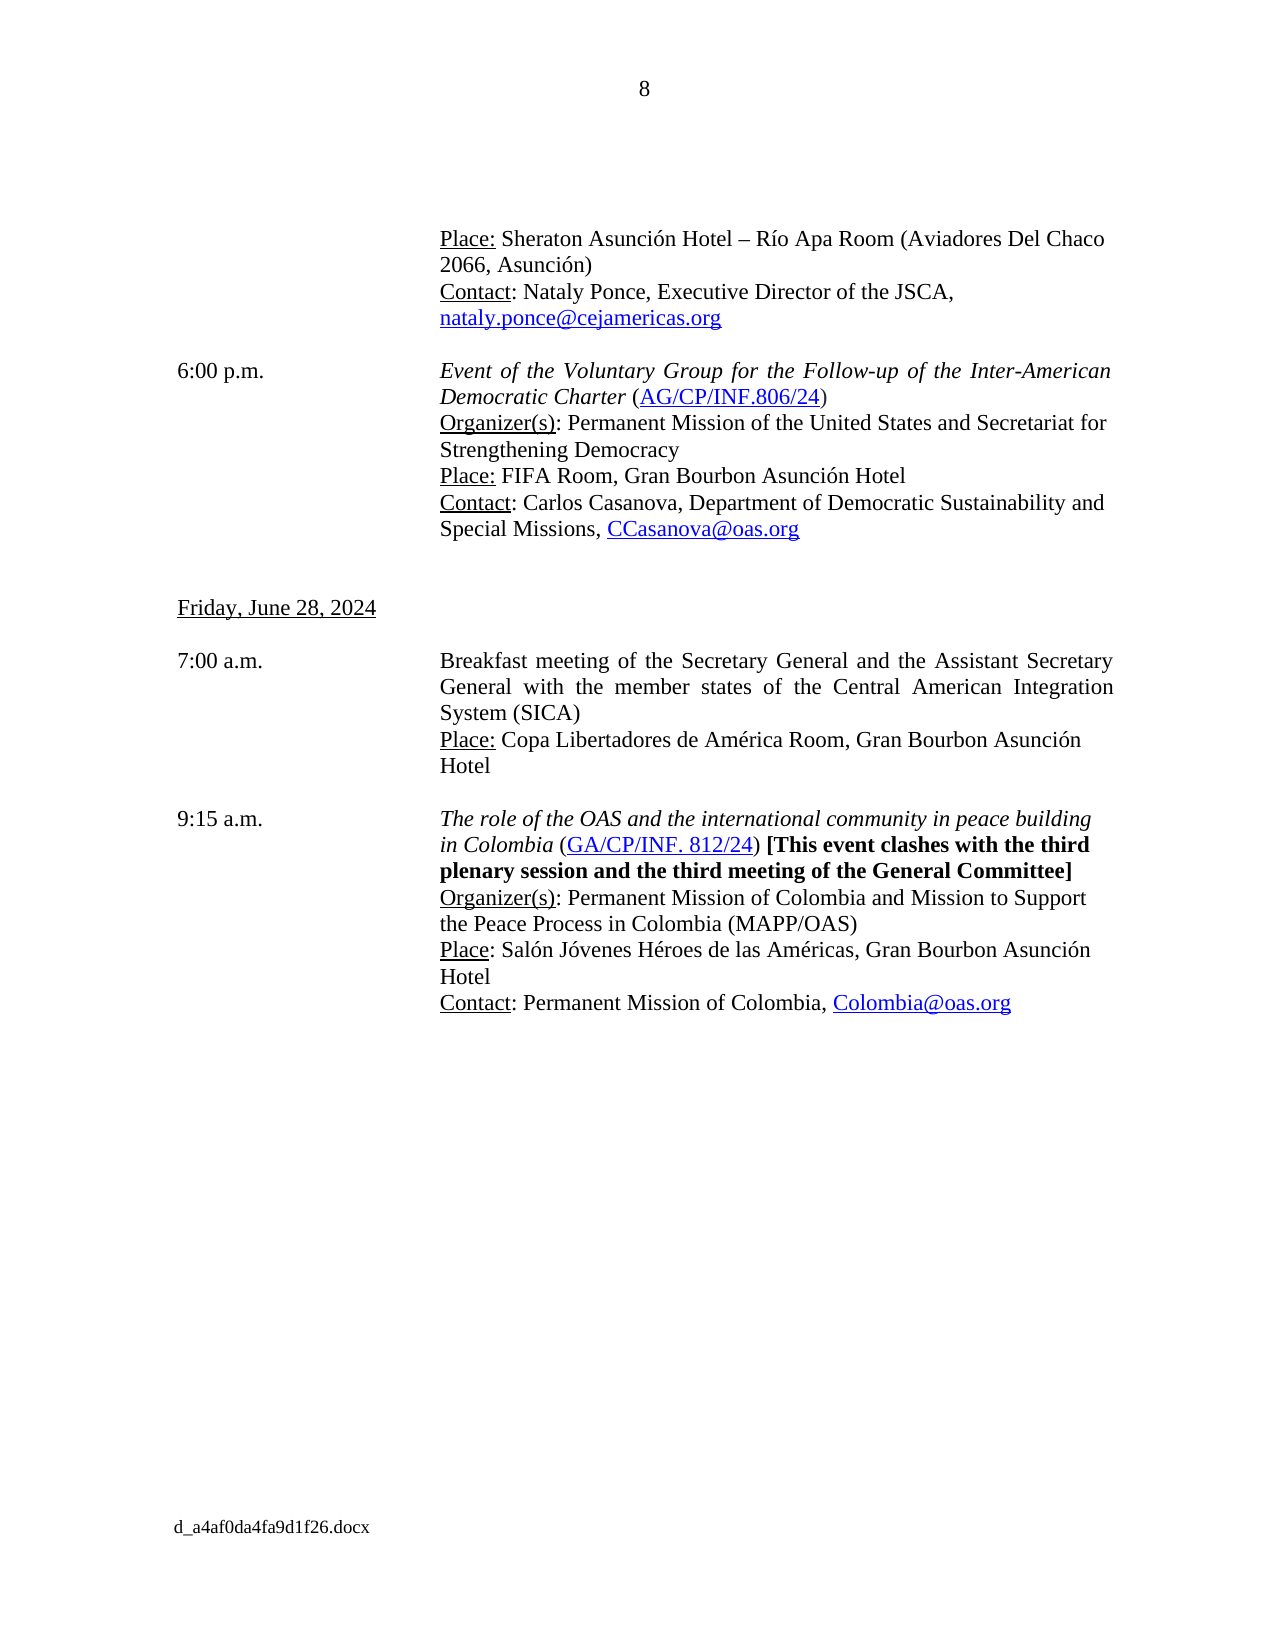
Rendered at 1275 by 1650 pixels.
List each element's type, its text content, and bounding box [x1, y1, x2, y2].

text 6:00 p.m. Event of the Voluntary Group for the Follow-up of the Inter-American Democratic Charter (AG/CP/INF.806/24) [177, 357, 1114, 409]
text Contact: Nataly Ponce, Executive Director of the JSCA, nataly.ponce@cejamericas.org [439, 278, 1114, 330]
text Organizer(s): Permanent Mission of Colombia and Mission to Support the Peace Process in Colombia (MAPP/OAS) [439, 884, 1114, 937]
text Contact: Permanent Mission of Colombia, Colombia@oas.org [177, 989, 1114, 1016]
text Place: Sheraton Asunción Hotel – Río Apa Room (Aviadores Del Chaco 2066, Asunción) [439, 225, 1114, 278]
text Place: Salón Jóvenes Héroes de las Américas, Gran Bourbon Asunción Hotel [439, 937, 1114, 989]
text Contact: Carlos Casanova, Department of Democratic Sustainability and Special Missions, CCasanova@oas.org [177, 488, 1111, 541]
text 9:15 a.m. The role of the OAS and the international community in peace building in Colombia (GA/CP/INF. 812/24) [This event clashes with the third plenary session and the third meeting of the General Committee] [177, 805, 1114, 884]
text Organizer(s): Permanent Mission of the United States and Secretariat for Strengthening Democracy [439, 409, 1114, 462]
text Friday, June 28, 2024 [177, 594, 1111, 620]
text Place: Copa Libertadores de América Room, Gran Bourbon Asunción Hotel [177, 726, 1111, 778]
text Place: FIFA Room, Gran Bourbon Asunción Hotel [177, 462, 1114, 488]
text 7:00 a.m. Breakfast meeting of the Secretary General and the Assistant Secretary General with the member states of the Central American Integration System (SICA) [177, 647, 1114, 726]
